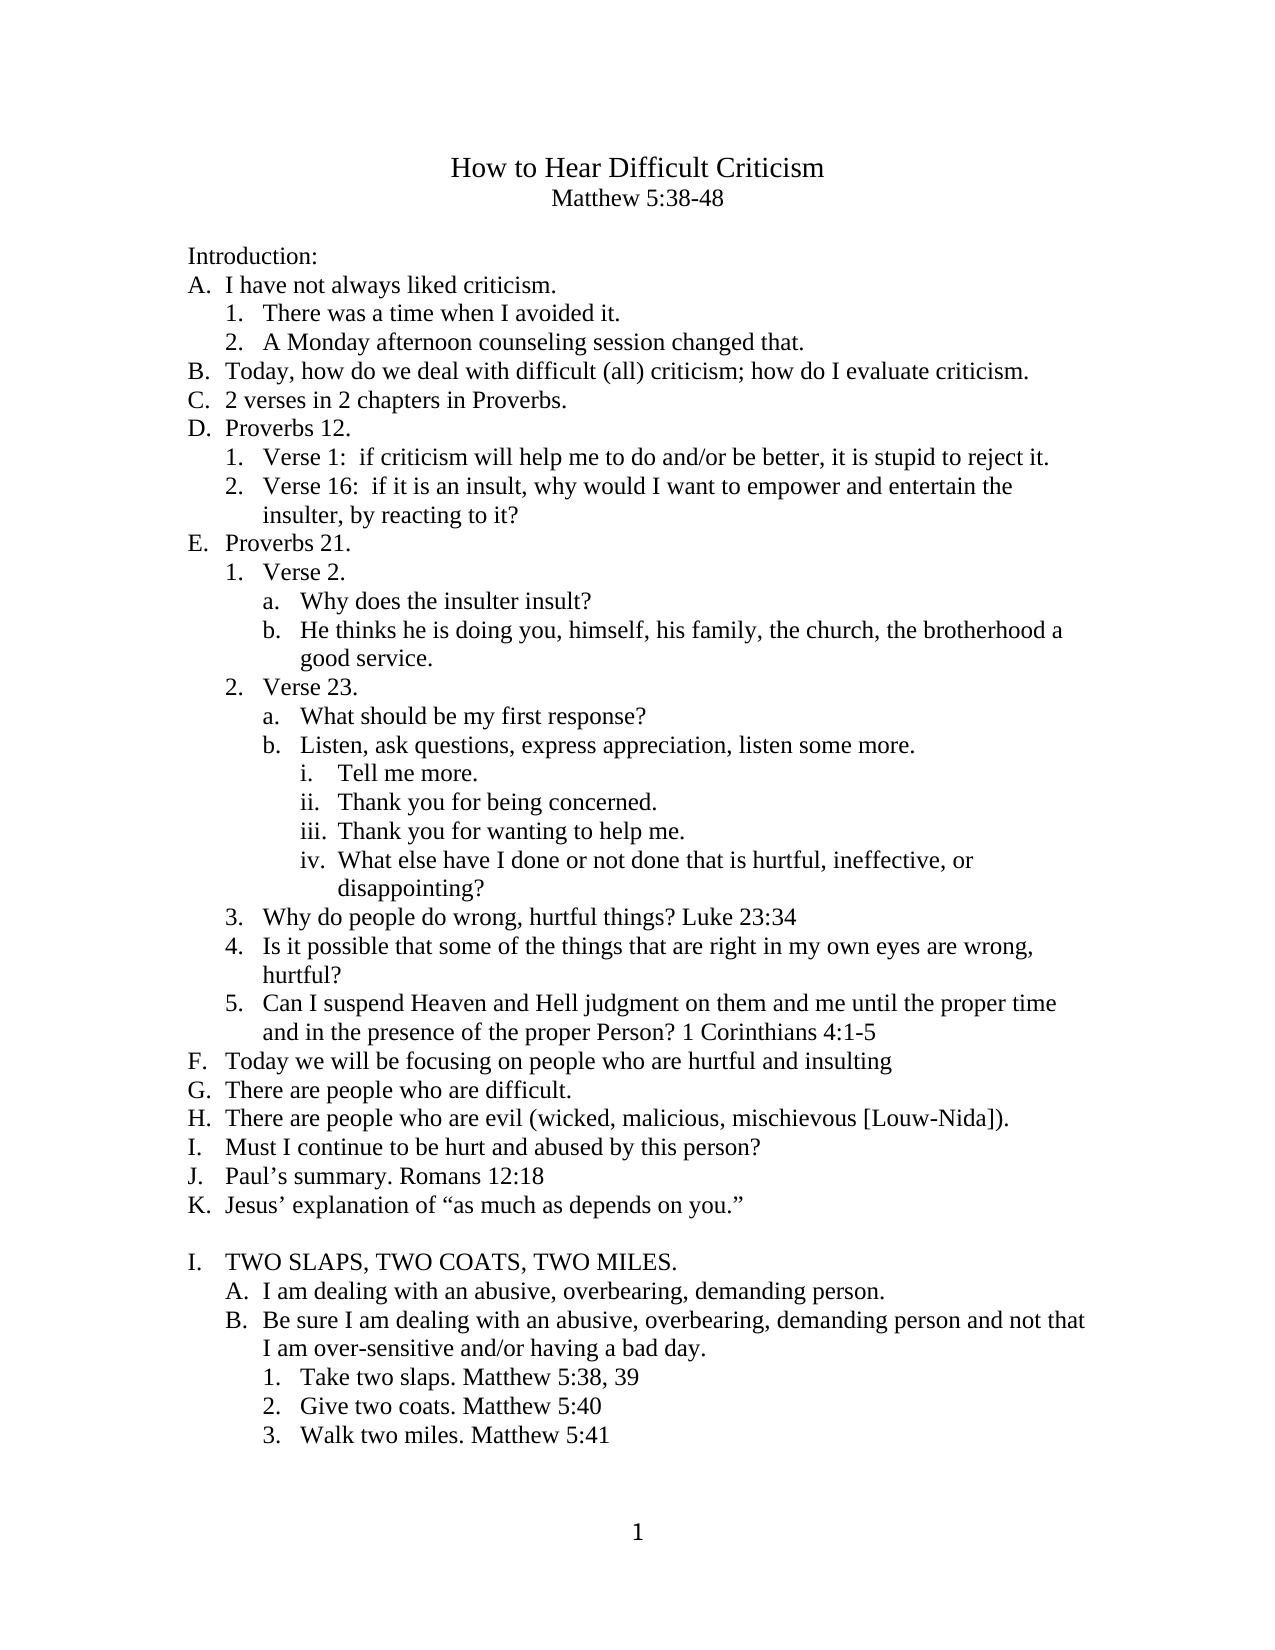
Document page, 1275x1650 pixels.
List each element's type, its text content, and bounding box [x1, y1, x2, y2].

list Give two coats. Matthew 5:40 [262, 1391, 1087, 1420]
list Proverbs 21. [187, 528, 1087, 557]
list What else have I done or not done that is hurtful, ineffective, or disappointing? [300, 845, 1087, 902]
list There are people who are difficult. [187, 1075, 1087, 1103]
list Why do people do wrong, hurtful things? Luke 23:34 [225, 902, 1087, 931]
list Take two slaps. Matthew 5:38, 39 [262, 1362, 1087, 1391]
text Matthew 5:38-48 [187, 183, 1087, 212]
text Introduction: [187, 241, 1087, 270]
list What should be my first response? [262, 701, 1087, 730]
list Proverbs 12. [187, 413, 1087, 442]
list Must I continue to be hurt and abused by this person? [187, 1132, 1087, 1161]
list Can I suspend Heaven and Hell judgment on them and me until the proper time and in the presence of the proper Person? 1 Corinthians 4:1-5 [225, 988, 1087, 1046]
list He thinks he is doing you, himself, his family, the church, the brotherhood a good service. [262, 615, 1087, 672]
list Listen, ask questions, express appreciation, listen some more. [262, 730, 1087, 758]
list A Monday afternoon counseling session changed that. [225, 327, 1087, 356]
list Today we will be focusing on people who are hurtful and insulting [187, 1046, 1087, 1075]
list Tell me more. [300, 758, 1087, 787]
list Verse 16: if it is an insult, why would I want to empower and entertain the insulter, by reacting to it? [225, 471, 1087, 528]
list I have not always liked criticism. [187, 270, 1087, 298]
list There was a time when I avoided it. [225, 298, 1087, 327]
list TWO SLAPS, TWO COATS, TWO MILES. [187, 1247, 1087, 1276]
list Today, how do we deal with difficult (all) criticism; how do I evaluate criticism. [187, 356, 1087, 385]
list Be sure I am dealing with an abusive, overbearing, demanding person and not that I am over-sensitive and/or having a bad day. [225, 1305, 1087, 1362]
list Why does the insulter insult? [262, 586, 1087, 615]
list Verse 2. [225, 557, 1087, 586]
list Verse 23. [225, 672, 1087, 701]
list I am dealing with an abusive, overbearing, demanding person. [225, 1276, 1087, 1305]
list Walk two miles. Matthew 5:41 [262, 1420, 1087, 1448]
text How to Hear Difficult Criticism [187, 150, 1087, 183]
list Is it possible that some of the things that are right in my own eyes are wrong, hurtful? [225, 931, 1087, 988]
list Paul’s summary. Romans 12:18 [187, 1161, 1087, 1190]
list Jesus’ explanation of “as much as depends on you.” [187, 1190, 1087, 1218]
list There are people who are evil (wicked, malicious, mischievous [Louw-Nida]). [187, 1103, 1087, 1132]
list Verse 1: if criticism will help me to do and/or be better, it is stupid to reject it. [225, 442, 1087, 471]
list 2 verses in 2 chapters in Proverbs. [187, 385, 1087, 413]
list Thank you for being concerned. [300, 787, 1087, 816]
list Thank you for wanting to help me. [300, 816, 1087, 845]
